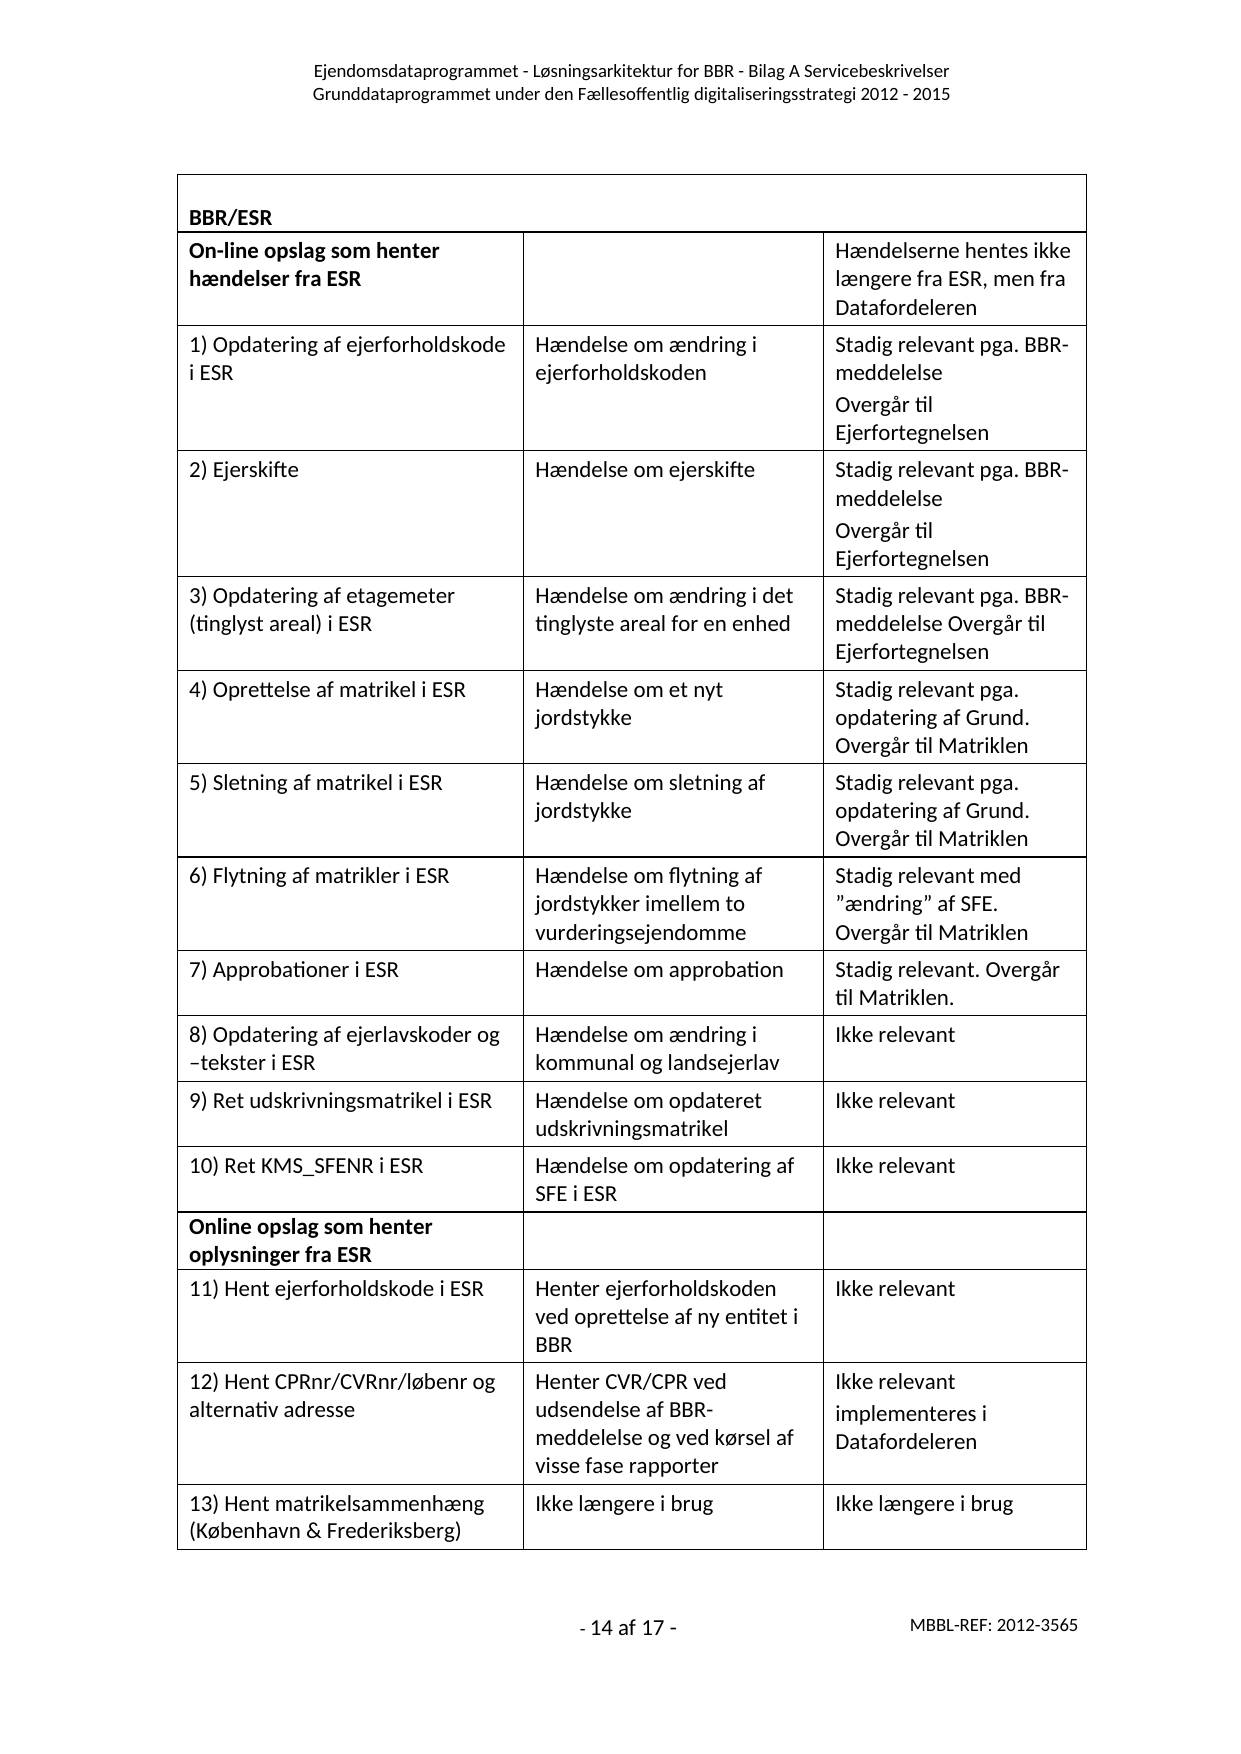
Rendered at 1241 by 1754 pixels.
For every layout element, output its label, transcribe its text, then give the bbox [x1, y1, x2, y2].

table_cell Hændelse om opdatering af SFE i ESR [524, 1147, 823, 1211]
table_cell Hændelse om ændring i det tinglyste areal for en enhed [524, 577, 823, 669]
table_cell Ikke relevant [824, 1016, 1086, 1081]
table_cell Stadig relevant pga. BBR-meddelelse Overgår til Ejerfortegnelsen [824, 326, 1086, 450]
table_cell Ikke relevant implementeres i Datafordeleren [824, 1363, 1086, 1483]
table_cell 11) Hent ejerforholdskode i ESR [178, 1270, 523, 1362]
table_cell Hændelse om et nyt jordstykke [524, 671, 823, 763]
table_cell Online opslag som henter oplysninger fra ESR [178, 1213, 523, 1268]
table_cell Ikke relevant [824, 1147, 1086, 1211]
table_cell Ikke længere i brug [824, 1485, 1086, 1549]
table_cell 3) Opdatering af etagemeter (tinglyst areal) i ESR [178, 577, 523, 669]
table_cell Stadig relevant med ”ændring” af SFE. Overgår til Matriklen [824, 858, 1086, 950]
table_cell BBR/ESR [178, 175, 1086, 231]
table_cell 10) Ret KMS_SFENR i ESR [178, 1147, 523, 1211]
table_cell Hændelserne hentes ikke længere fra ESR, men fra Datafordeleren [824, 233, 1086, 325]
table_cell Henter CVR/CPR ved udsendelse af BBR-meddelelse og ved kørsel af visse fase rapporter [524, 1363, 823, 1483]
table_cell Stadig relevant pga. opdatering af Grund. Overgår til Matriklen [824, 764, 1086, 856]
table_cell 13) Hent matrikelsammenhæng (København & Frederiksberg) [178, 1485, 523, 1549]
table_cell [524, 233, 823, 325]
table_cell 6) Flytning af matrikler i ESR [178, 858, 523, 950]
table_cell Hændelse om flytning af jordstykker imellem to vurderingsejendomme [524, 858, 823, 950]
table_cell Hændelse om opdateret udskrivningsmatrikel [524, 1082, 823, 1146]
table_cell [524, 1213, 823, 1268]
table_cell On-line opslag som henter hændelser fra ESR [178, 233, 523, 325]
table_cell Hændelse om approbation [524, 951, 823, 1015]
table_cell 12) Hent CPRnr/CVRnr/løbenr og alternativ adresse [178, 1363, 523, 1483]
table_cell Hændelse om ændring i ejerforholdskoden [524, 326, 823, 450]
table_cell 9) Ret udskrivningsmatrikel i ESR [178, 1082, 523, 1146]
table_cell Ikke længere i brug [524, 1485, 823, 1549]
table_cell 8) Opdatering af ejerlavskoder og –tekster i ESR [178, 1016, 523, 1081]
table_cell 5) Sletning af matrikel i ESR [178, 764, 523, 856]
table_cell Stadig relevant pga. BBR-meddelelse Overgår til Ejerfortegnelsen [824, 451, 1086, 576]
table_cell Ikke relevant [824, 1270, 1086, 1362]
table_cell 1) Opdatering af ejerforholdskode i ESR [178, 326, 523, 450]
table_cell Ikke relevant [824, 1082, 1086, 1146]
table_cell 2) Ejerskifte [178, 451, 523, 576]
table_cell Stadig relevant pga. opdatering af Grund. Overgår til Matriklen [824, 671, 1086, 763]
table_cell Hændelse om ejerskifte [524, 451, 823, 576]
table_cell Stadig relevant. Overgår til Matriklen. [824, 951, 1086, 1015]
table_cell Henter ejerforholdskoden ved oprettelse af ny entitet i BBR [524, 1270, 823, 1362]
table_cell Hændelse om ændring i kommunal og landsejerlav [524, 1016, 823, 1081]
table_cell 7) Approbationer i ESR [178, 951, 523, 1015]
table_cell Hændelse om sletning af jordstykke [524, 764, 823, 856]
table_cell [824, 1213, 1086, 1268]
table_cell 4) Oprettelse af matrikel i ESR [178, 671, 523, 763]
table_cell Stadig relevant pga. BBR-meddelelse Overgår til Ejerfortegnelsen [824, 577, 1086, 669]
